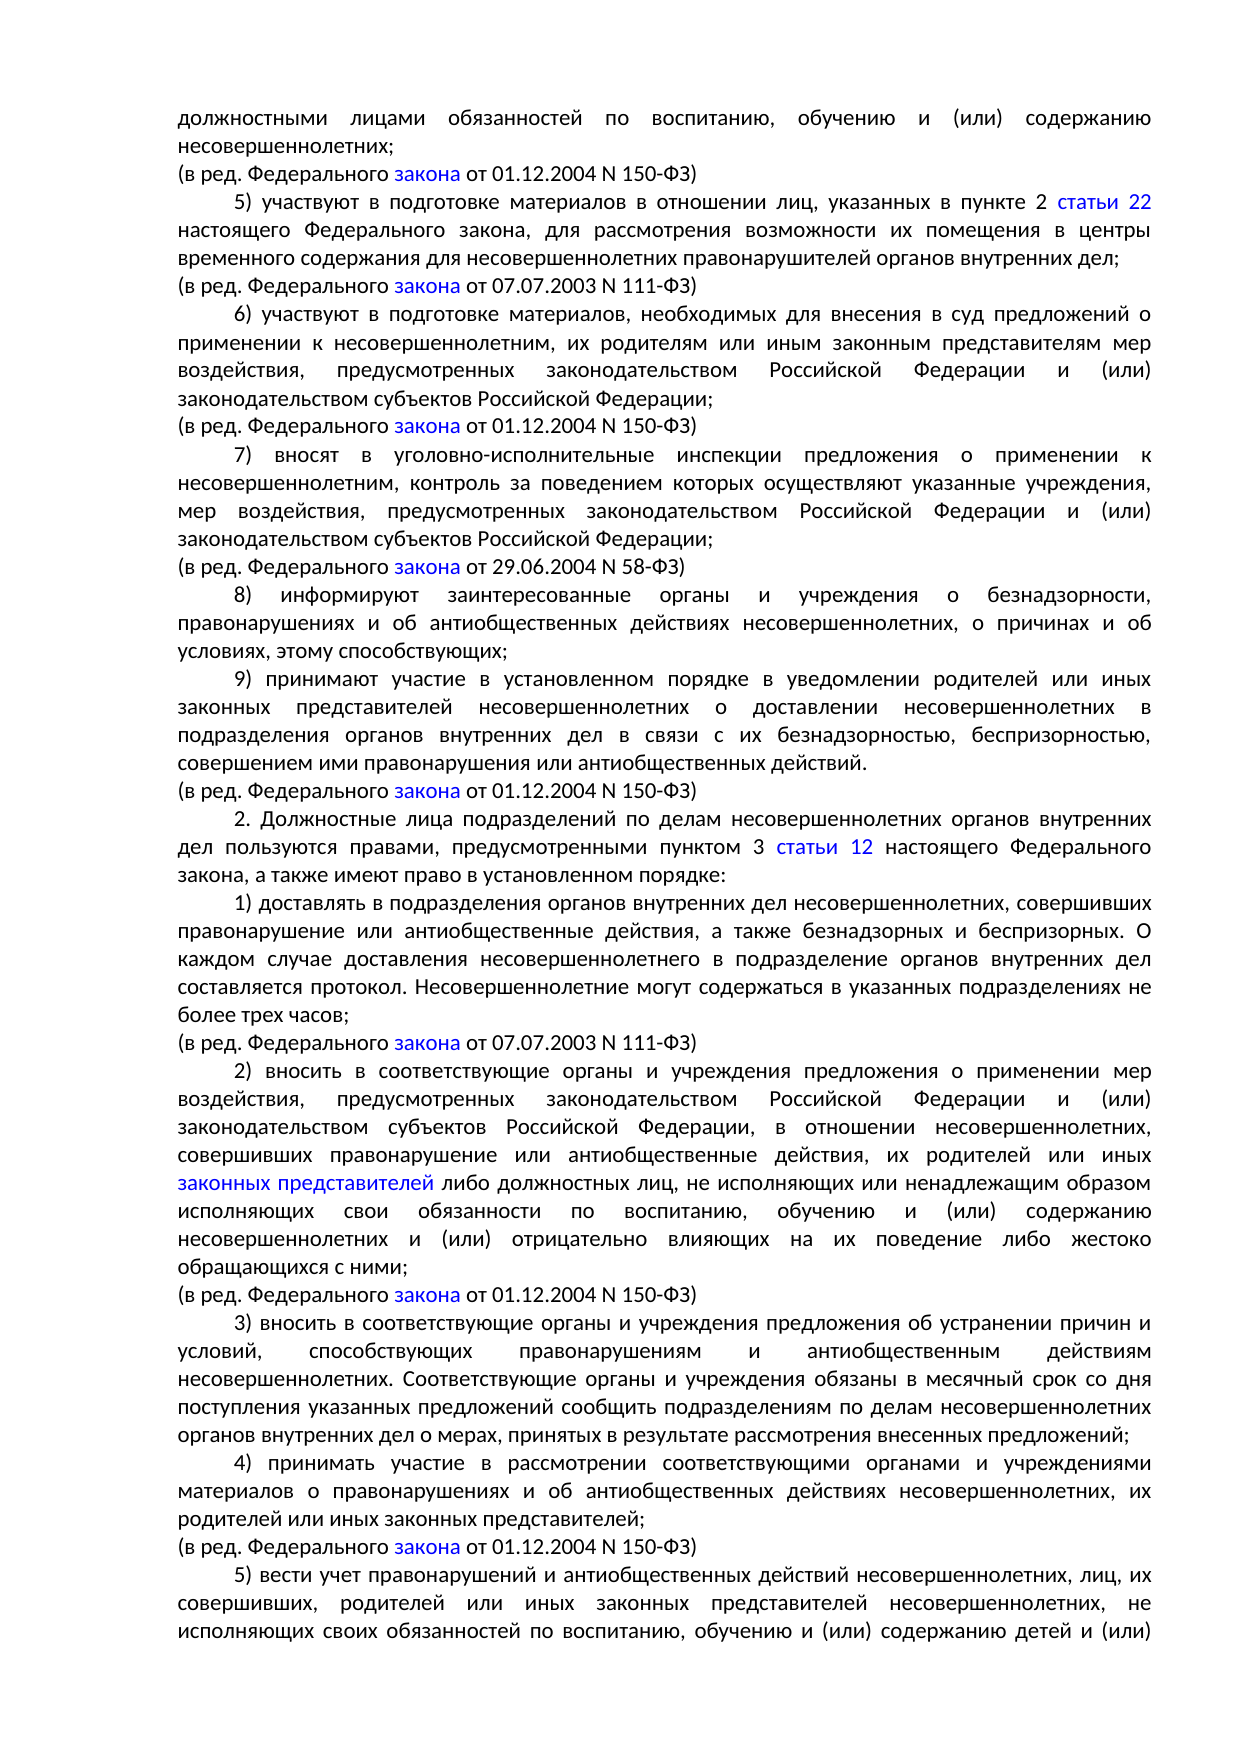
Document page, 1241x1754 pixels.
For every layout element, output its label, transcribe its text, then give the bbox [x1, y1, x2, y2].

text 2. Должностные лица подразделений по делам несовершеннолетних органов внутренних дел пользуются правами, предусмотренными пунктом 3 статьи 12 настоящего Федерального закона, а также имеют право в установленном порядке: [177, 804, 1152, 888]
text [177, 1561, 1152, 1644]
text 9) принимают участие в установленном порядке в уведомлении родителей или иных законных представителей несовершеннолетних о доставлении несовершеннолетних в подразделения органов внутренних дел в связи с их безнадзорностью, беспризорностью, совершением ими правонарушения или антиобщественных действий. [177, 664, 1152, 776]
text (в ред. Федерального закона от 01.12.2004 N 150-ФЗ) [177, 159, 1152, 187]
text (в ред. Федерального закона от 01.12.2004 N 150-ФЗ) [177, 776, 1152, 804]
text 4) принимать участие в рассмотрении соответствующими органами и учреждениями материалов о правонарушениях и об антиобщественных действиях несовершеннолетних, их родителей или иных законных представителей; [177, 1448, 1152, 1532]
text 2) вносить в соответствующие органы и учреждения предложения о применении мер воздействия, предусмотренных законодательством Российской Федерации и (или) законодательством субъектов Российской Федерации, в отношении несовершеннолетних, совершивших правонарушение или антиобщественные действия, их родителей или иных законных представителей либо должностных лиц, не исполняющих или ненадлежащим образом исполняющих свои обязанности по воспитанию, обучению и (или) содержанию несовершеннолетних и (или) отрицательно влияющих на их поведение либо жестоко обращающихся с ними; [177, 1056, 1152, 1280]
text 7) вносят в уголовно-исполнительные инспекции предложения о применении к несовершеннолетним, контроль за поведением которых осуществляют указанные учреждения, мер воздействия, предусмотренных законодательством Российской Федерации и (или) законодательством субъектов Российской Федерации; [177, 440, 1152, 552]
text (в ред. Федерального закона от 07.07.2003 N 111-ФЗ) [177, 272, 1152, 299]
text (в ред. Федерального закона от 01.12.2004 N 150-ФЗ) [177, 412, 1152, 440]
text 5) участвуют в подготовке материалов в отношении лиц, указанных в пункте 2 статьи 22 настоящего Федерального закона, для рассмотрения возможности их помещения в центры временного содержания для несовершеннолетних правонарушителей органов внутренних дел; [177, 187, 1152, 272]
text 8) информируют заинтересованные органы и учреждения о безнадзорности, правонарушениях и об антиобщественных действиях несовершеннолетних, о причинах и об условиях, этому способствующих; [177, 580, 1152, 664]
text 3) вносить в соответствующие органы и учреждения предложения об устранении причин и условий, способствующих правонарушениям и антиобщественным действиям несовершеннолетних. Соответствующие органы и учреждения обязаны в месячный срок со дня поступления указанных предложений сообщить подразделениям по делам несовершеннолетних органов внутренних дел о мерах, принятых в результате рассмотрения внесенных предложений; [177, 1308, 1152, 1448]
text (в ред. Федерального закона от 29.06.2004 N 58-ФЗ) [177, 552, 1152, 580]
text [177, 103, 1152, 159]
text (в ред. Федерального закона от 01.12.2004 N 150-ФЗ) [177, 1280, 1152, 1308]
text (в ред. Федерального закона от 07.07.2003 N 111-ФЗ) [177, 1028, 1152, 1056]
text 1) доставлять в подразделения органов внутренних дел несовершеннолетних, совершивших правонарушение или антиобщественные действия, а также безнадзорных и беспризорных. О каждом случае доставления несовершеннолетнего в подразделение органов внутренних дел составляется протокол. Несовершеннолетние могут содержаться в указанных подразделениях не более трех часов; [177, 888, 1152, 1028]
text (в ред. Федерального закона от 01.12.2004 N 150-ФЗ) [177, 1532, 1152, 1561]
text 6) участвуют в подготовке материалов, необходимых для внесения в суд предложений о применении к несовершеннолетним, их родителям или иным законным представителям мер воздействия, предусмотренных законодательством Российской Федерации и (или) законодательством субъектов Российской Федерации; [177, 299, 1152, 412]
